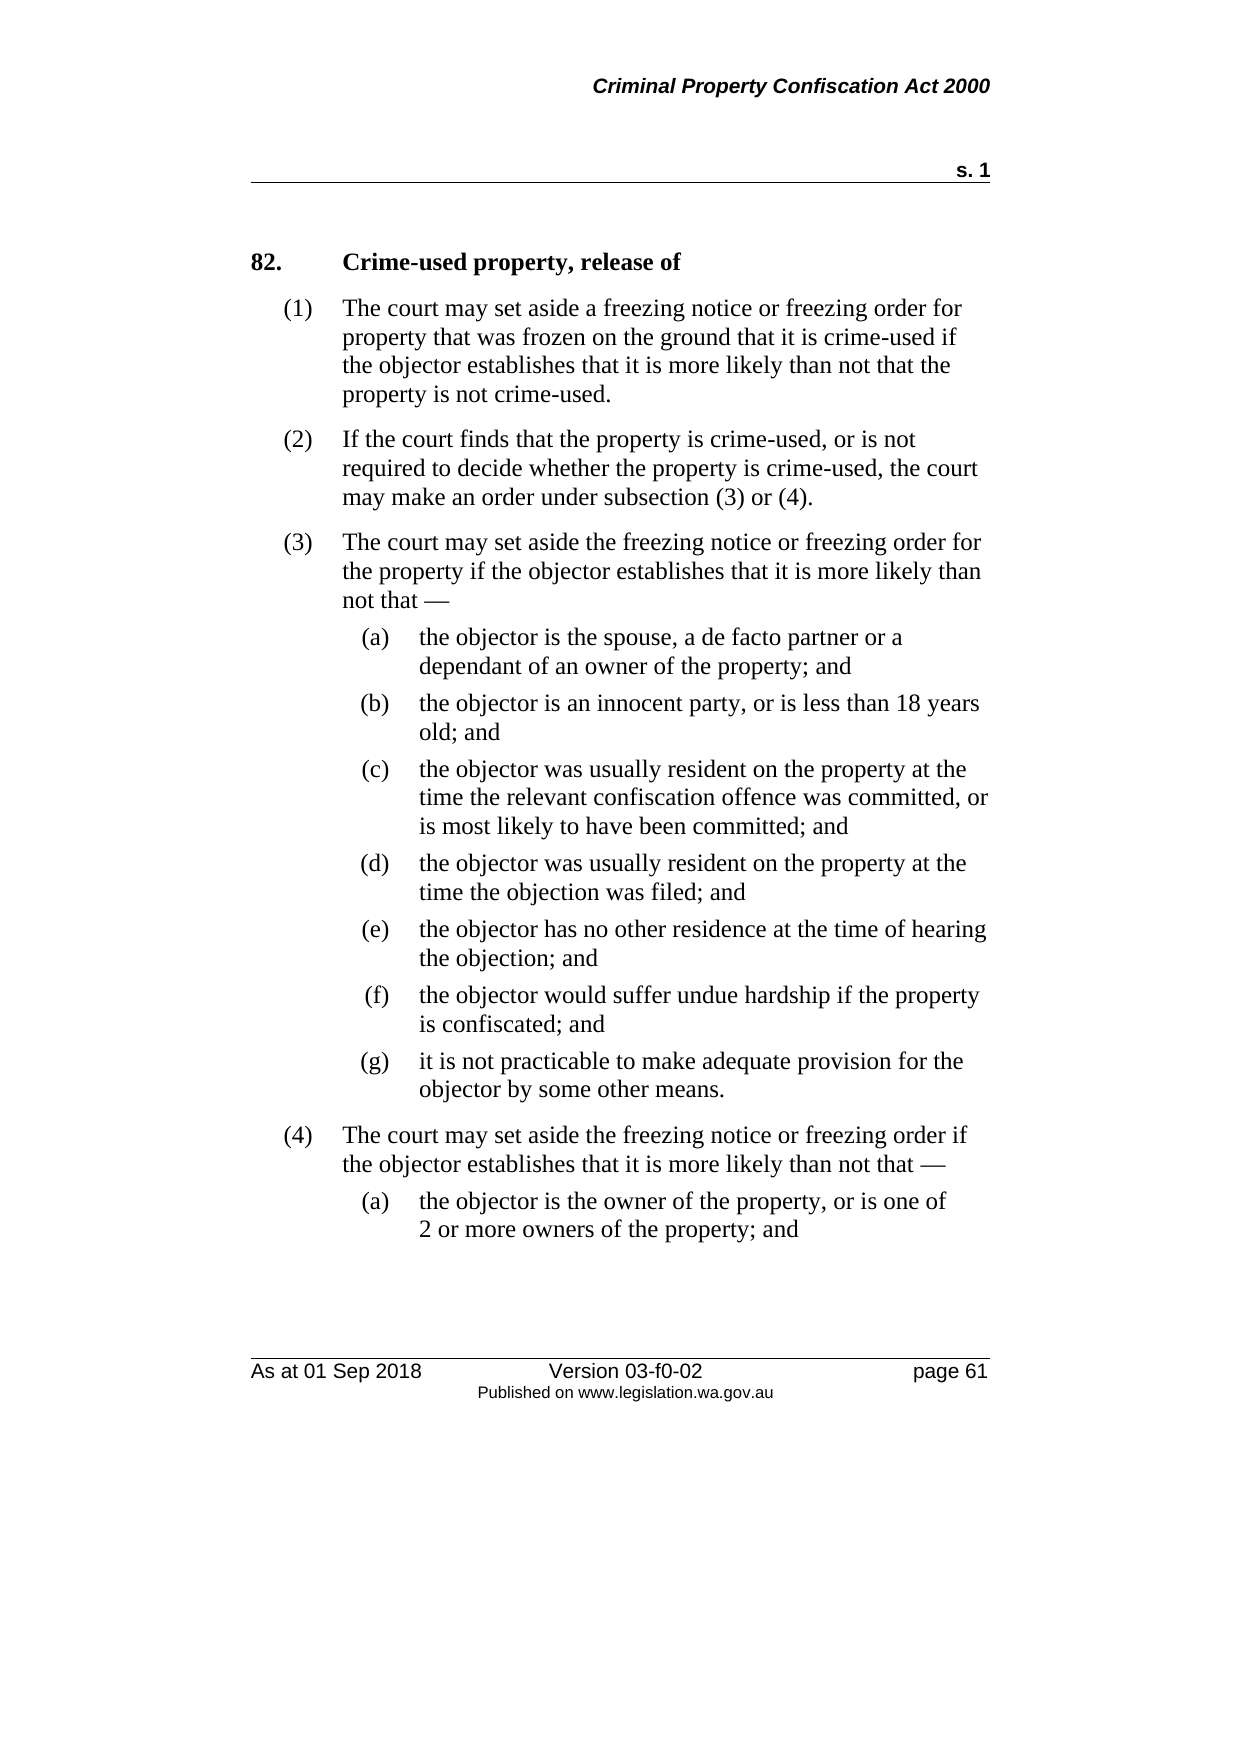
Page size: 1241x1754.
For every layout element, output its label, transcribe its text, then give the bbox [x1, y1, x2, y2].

text (4) The court may set aside the freezing notice or freezing order if the objector establishes that it is more likely than not that — [251, 1120, 990, 1177]
text (f) the objector would suffer undue hardship if the property is confiscated; and [251, 980, 990, 1037]
text (d) the objector was usually resident on the property at the time the objection was filed; and [251, 848, 990, 906]
text (e) the objector has no other residence at the time of hearing the objection; and [251, 914, 990, 972]
text (c) the objector was usually resident on the property at the time the relevant confiscation offence was committed, or is most likely to have been committed; and [251, 754, 990, 840]
text (3) The court may set aside the freezing notice or freezing order for the property if the objector establishes that it is more likely than not that — [251, 527, 990, 614]
text (a) the objector is the owner of the property, or is one of 2 or more owners of the property; and [251, 1186, 990, 1243]
subtitle 82. Crime-used property, release of [251, 247, 990, 276]
text (1) The court may set aside a freezing notice or freezing order for property that was frozen on the ground that it is crime-used if the objector establishes that it is more likely than not that the property is not crime-used. [251, 293, 990, 408]
text (2) If the court finds that the property is crime-used, or is not required to decide whether the property is crime-used, the court may make an order under subsection (3) or (4). [251, 424, 990, 511]
text (g) it is not practicable to make adequate provision for the objector by some other means. [251, 1046, 990, 1103]
text (b) the objector is an innocent party, or is less than 18 years old; and [251, 688, 990, 745]
text (a) the objector is the spouse, a de facto partner or a dependant of an owner of the property; and [251, 622, 990, 679]
